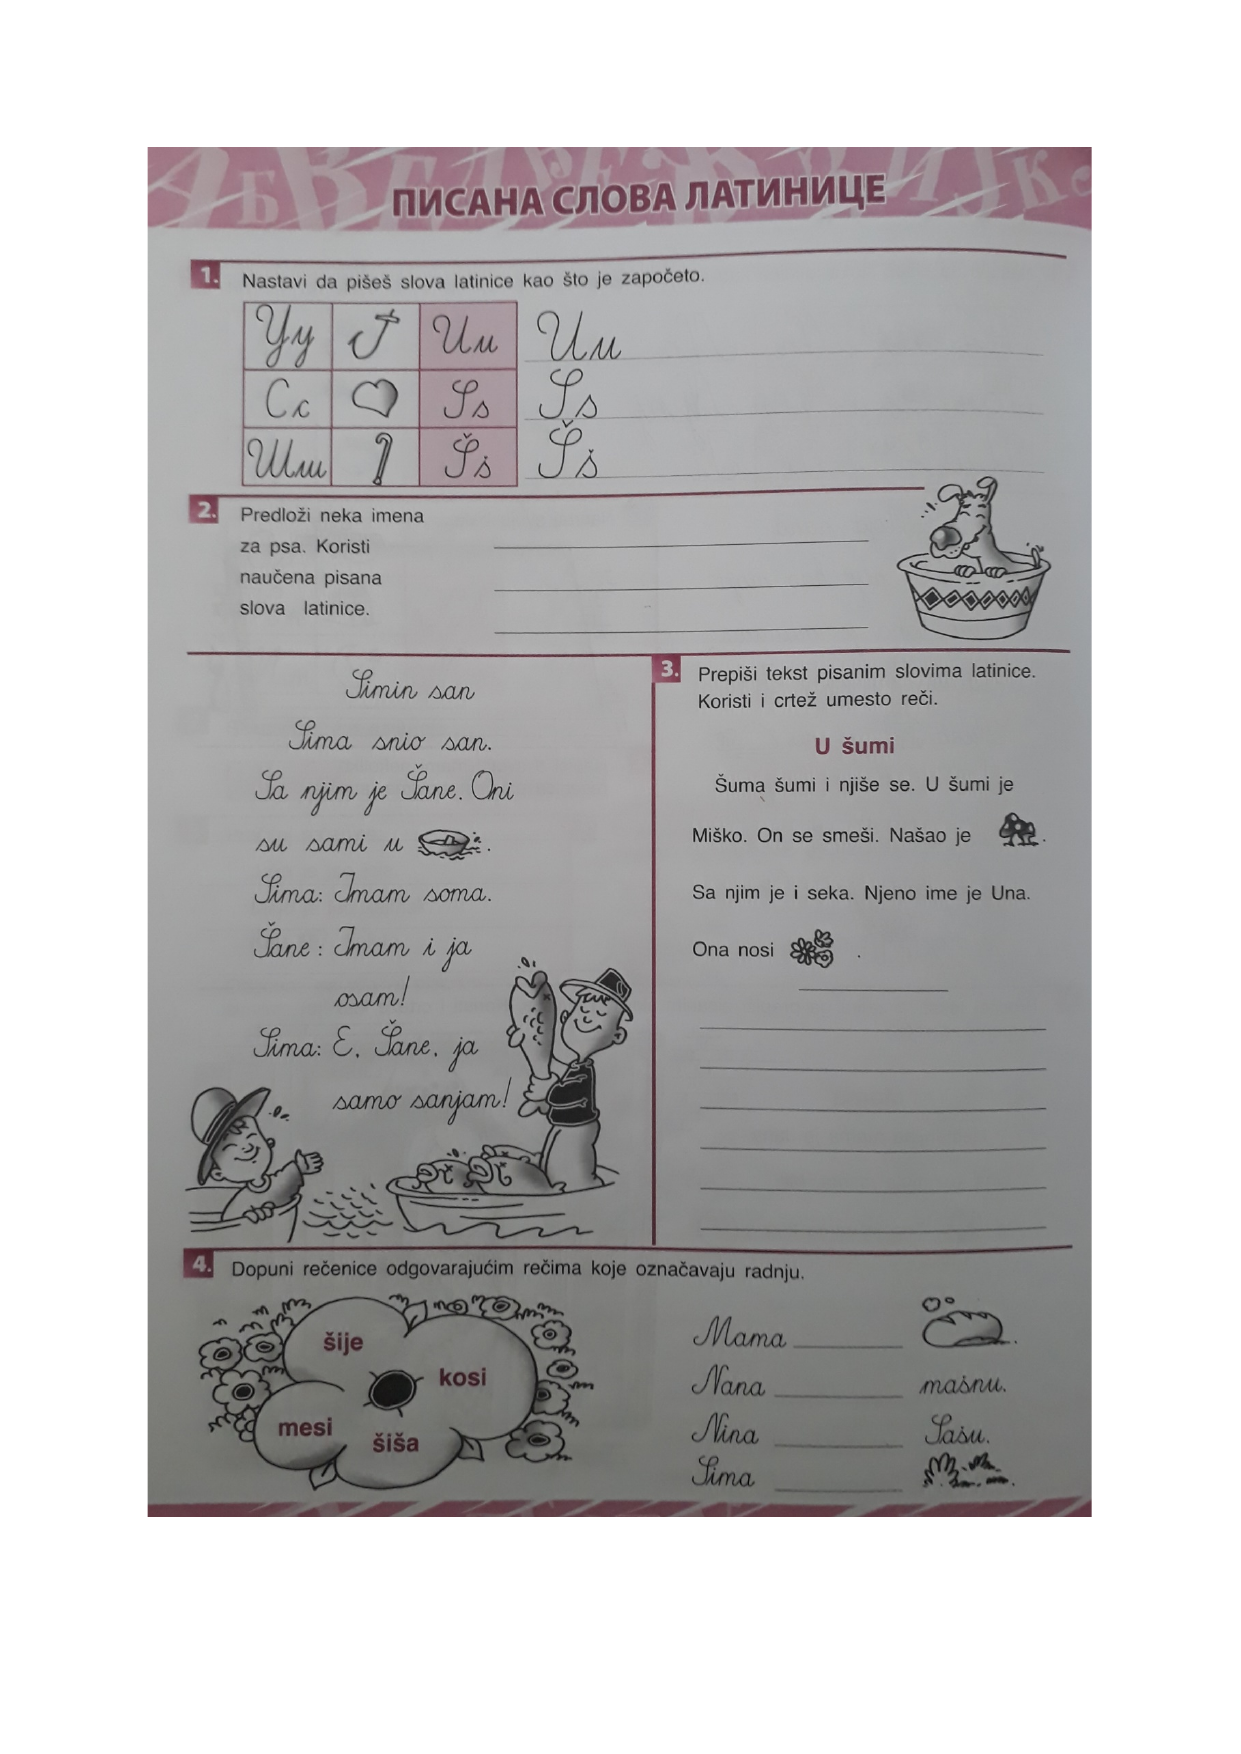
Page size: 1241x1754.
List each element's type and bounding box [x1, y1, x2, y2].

picture [147, 147, 1092, 1517]
